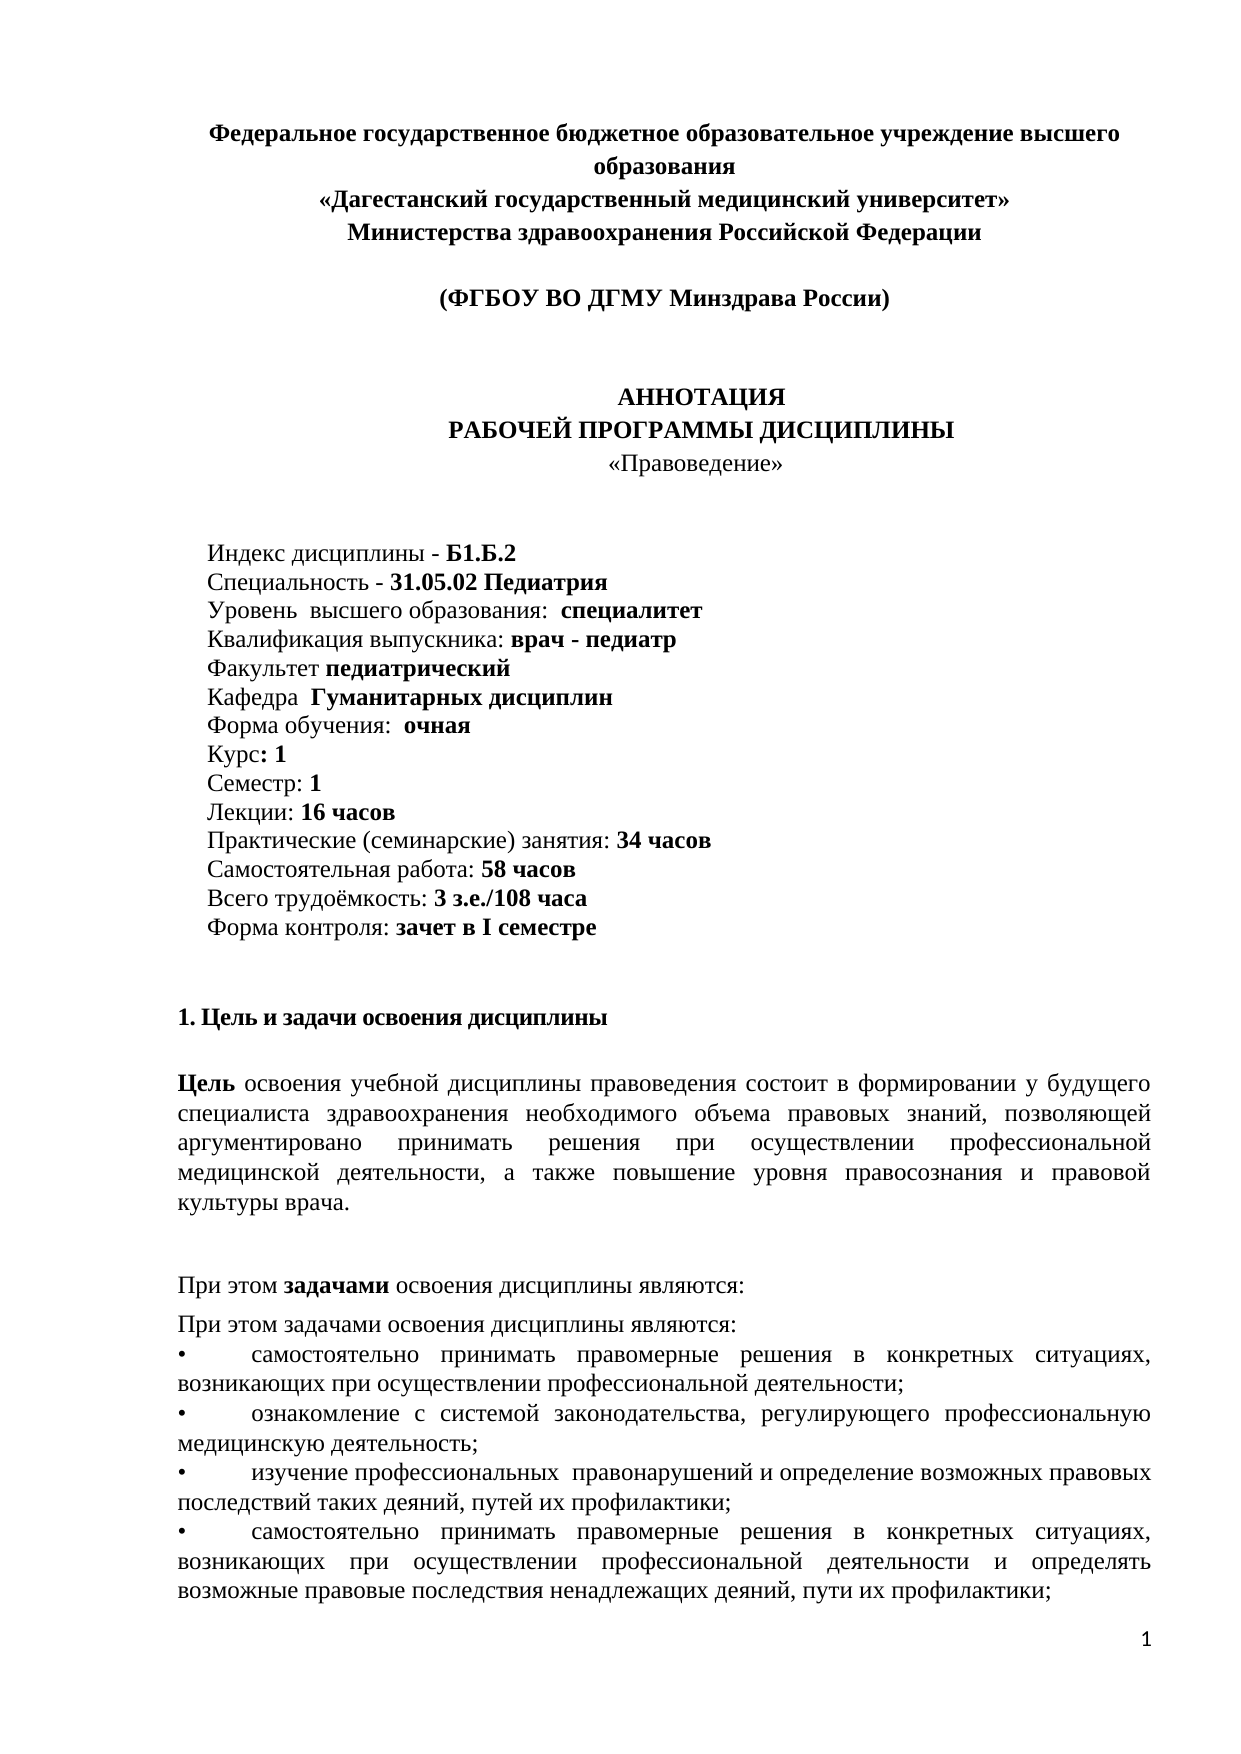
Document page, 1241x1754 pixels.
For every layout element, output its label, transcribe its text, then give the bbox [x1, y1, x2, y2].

list Цель освоения учебной дисциплины правоведения состоит в формировании у будущего специалиста здравоохранения необходимого объема правовых знаний, позволяющей аргументировано принимать решения при осуществлении профессиональной медицинской деятельности, а также повышение уровня правосознания и правовой культуры врача. [177, 1068, 1152, 1215]
text «Правоведение» [177, 448, 1152, 477]
list • ознакомление с системой законодательства, регулирующего профессиональную медицинскую деятельность; [177, 1398, 1152, 1456]
text Курс: 1 [207, 739, 1152, 768]
text При этом задачами освоения дисциплины являются: [177, 1270, 1152, 1299]
text Форма обучения: очная [207, 711, 1152, 739]
text Форма контроля: зачет в I семестре [207, 912, 1152, 941]
text Самостоятельная работа: 58 часов [207, 854, 1152, 883]
list • изучение профессиональных правонарушений и определение возможных правовых последствий таких деяний, путей их профилактики; [177, 1457, 1152, 1516]
text Индекс дисциплины - Б1.Б.2 [207, 538, 1152, 567]
text Квалификация выпускника: врач - педиатр [207, 624, 1152, 653]
list При этом задачами освоения дисциплины являются: [177, 1309, 1152, 1338]
text Факультет педиатрический [207, 653, 1152, 682]
text Кафедра Гуманитарных дисциплин [207, 682, 1152, 711]
text Семестр: 1 [207, 768, 1152, 797]
text АННОТАЦИЯ [177, 382, 1152, 411]
text Специальность - 31.05.02 Педиатрия [207, 567, 1152, 596]
text Всего трудоёмкость: 3 з.е./108 часа [207, 883, 1152, 912]
text Практические (семинарские) занятия: 34 часов [207, 826, 1152, 854]
list • самостоятельно принимать правомерные решения в конкретных ситуациях, возникающих при осуществлении профессиональной деятельности; [177, 1339, 1152, 1397]
text Лекции: 16 часов [207, 797, 1152, 826]
text Федеральное государственное бюджетное образовательное учреждение высшего образования «Дагестанский государственный медицинский университет» Министерства здравоохранения Российской Федерации [177, 118, 1152, 246]
text 1. Цель и задачи освоения дисциплины [177, 1002, 1152, 1031]
text (ФГБОУ ВО ДГМУ Минздрава России) [177, 283, 1152, 312]
text РАБОЧЕЙ ПРОГРАММЫ ДИСЦИПЛИНЫ [177, 415, 1152, 444]
text Уровень высшего образования: специалитет [207, 596, 1152, 624]
list • самостоятельно принимать правомерные решения в конкретных ситуациях, возникающих при осуществлении профессиональной деятельности и определять возможные правовые последствия ненадлежащих деяний, пути их профилактики; [177, 1516, 1152, 1604]
